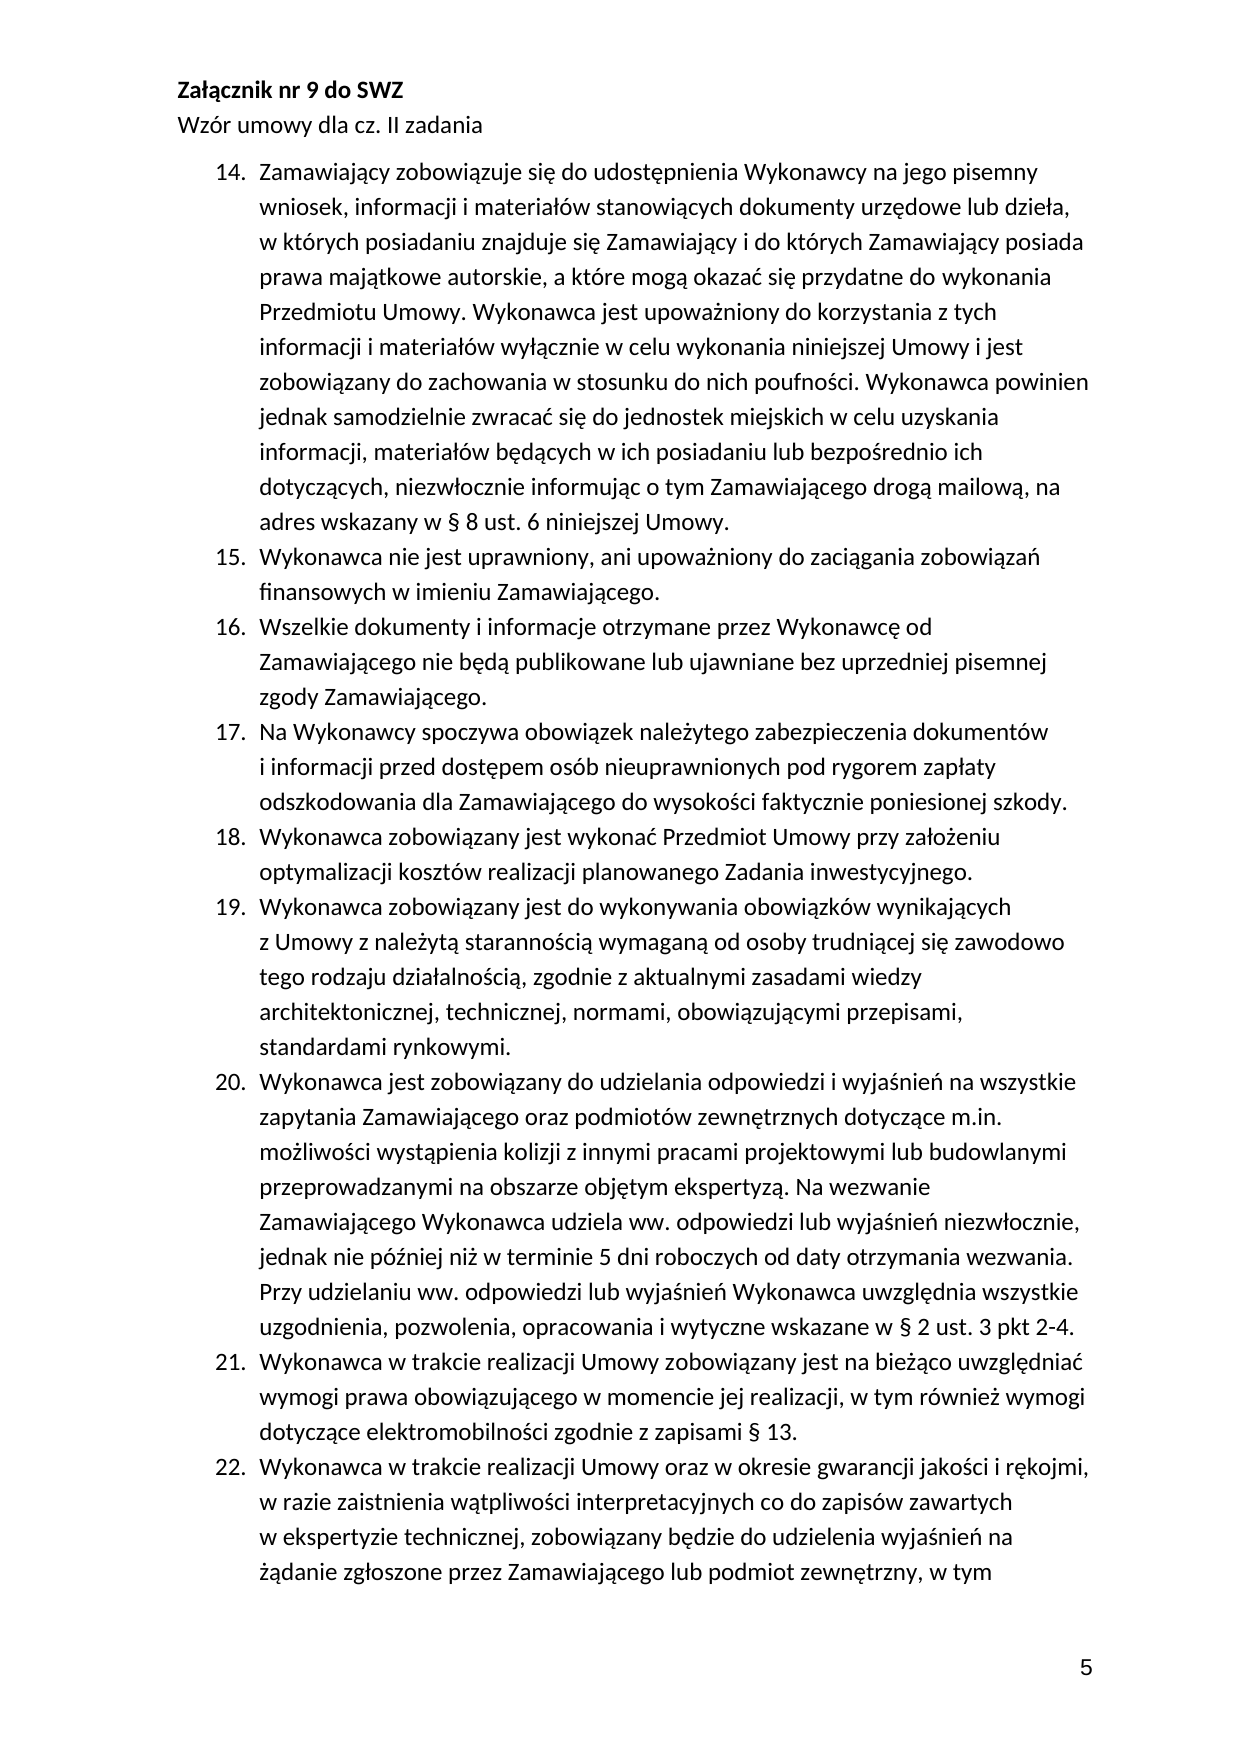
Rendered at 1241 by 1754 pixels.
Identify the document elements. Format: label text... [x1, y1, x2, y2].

list Wykonawca nie jest uprawniony, ani upoważniony do zaciągania zobowiązań finansowych w imieniu Zamawiającego. [215, 541, 1093, 606]
list Zamawiający zobowiązuje się do udostępnienia Wykonawcy na jego pisemny wniosek, informacji i materiałów stanowiących dokumenty urzędowe lub dzieła, w których posiadaniu znajduje się Zamawiający i do których Zamawiający posiada prawa majątkowe autorskie, a które mogą okazać się przydatne do wykonania Przedmiotu Umowy. Wykonawca jest upoważniony do korzystania z tych informacji i materiałów wyłącznie w celu wykonania niniejszej Umowy i jest zobowiązany do zachowania w stosunku do nich poufności. Wykonawca powinien jednak samodzielnie zwracać się do jednostek miejskich w celu uzyskania informacji, materiałów będących w ich posiadaniu lub bezpośrednio ich dotyczących, niezwłocznie informując o tym Zamawiającego drogą mailową, na adres wskazany w § 8 ust. 6 niniejszej Umowy. [215, 156, 1093, 536]
list Na Wykonawcy spoczywa obowiązek należytego zabezpieczenia dokumentów i informacji przed dostępem osób nieuprawnionych pod rygorem zapłaty odszkodowania dla Zamawiającego do wysokości faktycznie poniesionej szkody. [215, 716, 1093, 816]
list Wszelkie dokumenty i informacje otrzymane przez Wykonawcę od Zamawiającego nie będą publikowane lub ujawniane bez uprzedniej pisemnej zgody Zamawiającego. [215, 611, 1093, 711]
list Wykonawca zobowiązany jest do wykonywania obowiązków wynikających z Umowy z należytą starannością wymaganą od osoby trudniącej się zawodowo tego rodzaju działalnością, zgodnie z aktualnymi zasadami wiedzy architektonicznej, technicznej, normami, obowiązującymi przepisami, standardami rynkowymi. [215, 891, 1093, 1061]
list Wykonawca w trakcie realizacji Umowy zobowiązany jest na bieżąco uwzględniać wymogi prawa obowiązującego w momencie jej realizacji, w tym również wymogi dotyczące elektromobilności zgodnie z zapisami § 13. [215, 1346, 1093, 1446]
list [215, 1451, 1093, 1586]
list Wykonawca zobowiązany jest wykonać Przedmiot Umowy przy założeniu optymalizacji kosztów realizacji planowanego Zadania inwestycyjnego. [215, 821, 1093, 886]
list Wykonawca jest zobowiązany do udzielania odpowiedzi i wyjaśnień na wszystkie zapytania Zamawiającego oraz podmiotów zewnętrznych dotyczące m.in. możliwości wystąpienia kolizji z innymi pracami projektowymi lub budowlanymi przeprowadzanymi na obszarze objętym ekspertyzą. Na wezwanie Zamawiającego Wykonawca udziela ww. odpowiedzi lub wyjaśnień niezwłocznie, jednak nie później niż w terminie 5 dni roboczych od daty otrzymania wezwania. Przy udzielaniu ww. odpowiedzi lub wyjaśnień Wykonawca uwzględnia wszystkie uzgodnienia, pozwolenia, opracowania i wytyczne wskazane w § 2 ust. 3 pkt 2-4. [215, 1066, 1093, 1341]
